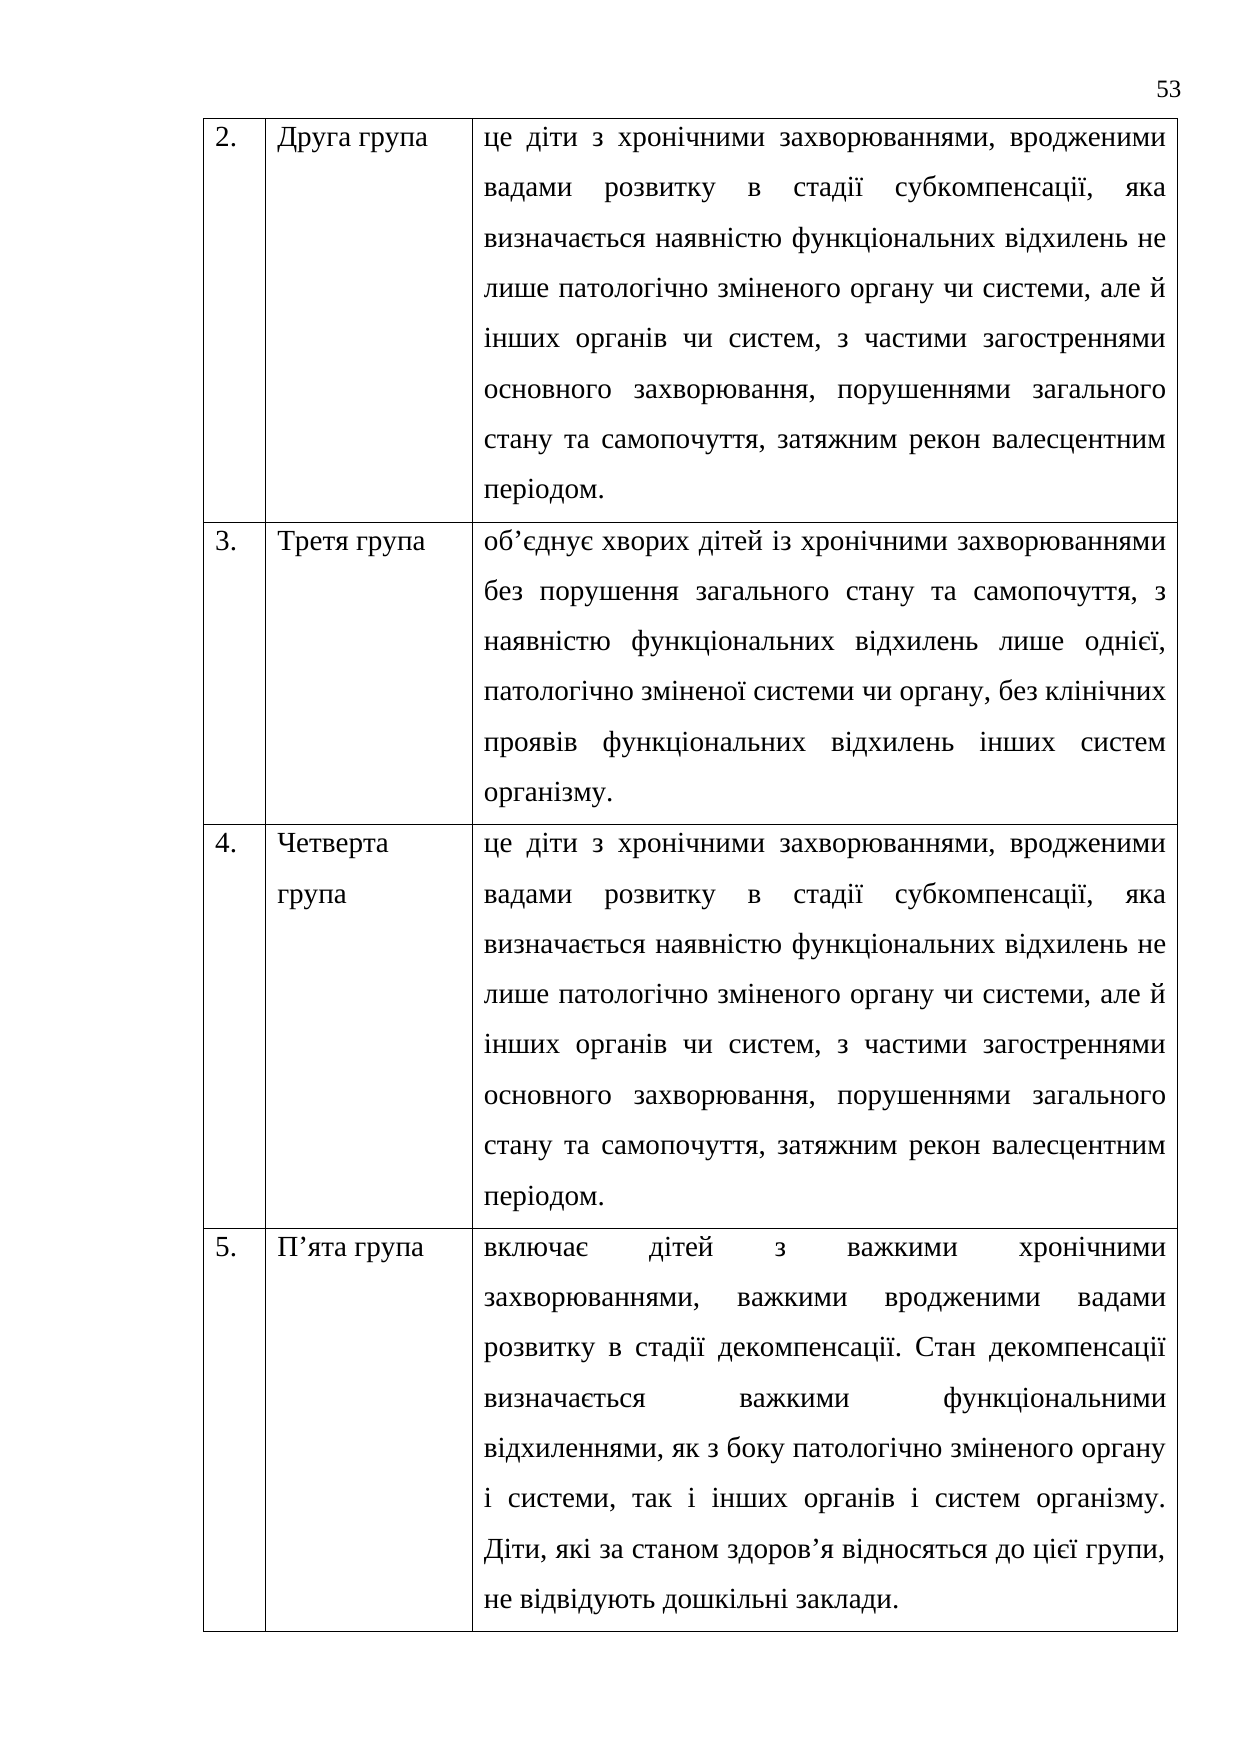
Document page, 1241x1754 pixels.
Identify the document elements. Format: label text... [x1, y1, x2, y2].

table_cell Четверта група [266, 825, 472, 1228]
table_cell це діти з хронічними захворюваннями, вродженими вадами розвитку в стадії субкомпенсації, яка визначається наявністю функціональних відхилень не лише патологічно зміненого органу чи системи, але й інших органів чи систем, з частими загостреннями основного захворювання, порушеннями загального стану та самопочуття, затяжним рекон валесцентним періодом. [473, 119, 1177, 522]
table_cell це діти з хронічними захворюваннями, вродженими вадами розвитку в стадії субкомпенсації, яка визначається наявністю функціональних відхилень не лише патологічно зміненого органу чи системи, але й інших органів чи систем, з частими загостреннями основного захворювання, порушеннями загального стану та самопочуття, затяжним рекон валесцентним періодом. [473, 825, 1177, 1228]
table_cell Пʼята група [266, 1229, 472, 1631]
table_cell Третя група [266, 523, 472, 824]
table_cell Друга група [266, 119, 472, 522]
table_cell включає дітей з важкими хронічними захворюваннями, важкими вродженими вадами розвитку в стадії декомпенсації. Стан декомпенсації визначається важкими функціональними відхиленнями, як з боку патологічно зміненого органу і системи, так і інших органів і систем організму. Діти, які за станом здоров’я відносяться до цієї групи, не відвідують дошкільні заклади. [473, 1229, 1177, 1631]
table_cell 5. [204, 1229, 265, 1631]
table_cell 2. [204, 119, 265, 522]
table_cell 4. [204, 825, 265, 1228]
table_cell 3. [204, 523, 265, 824]
